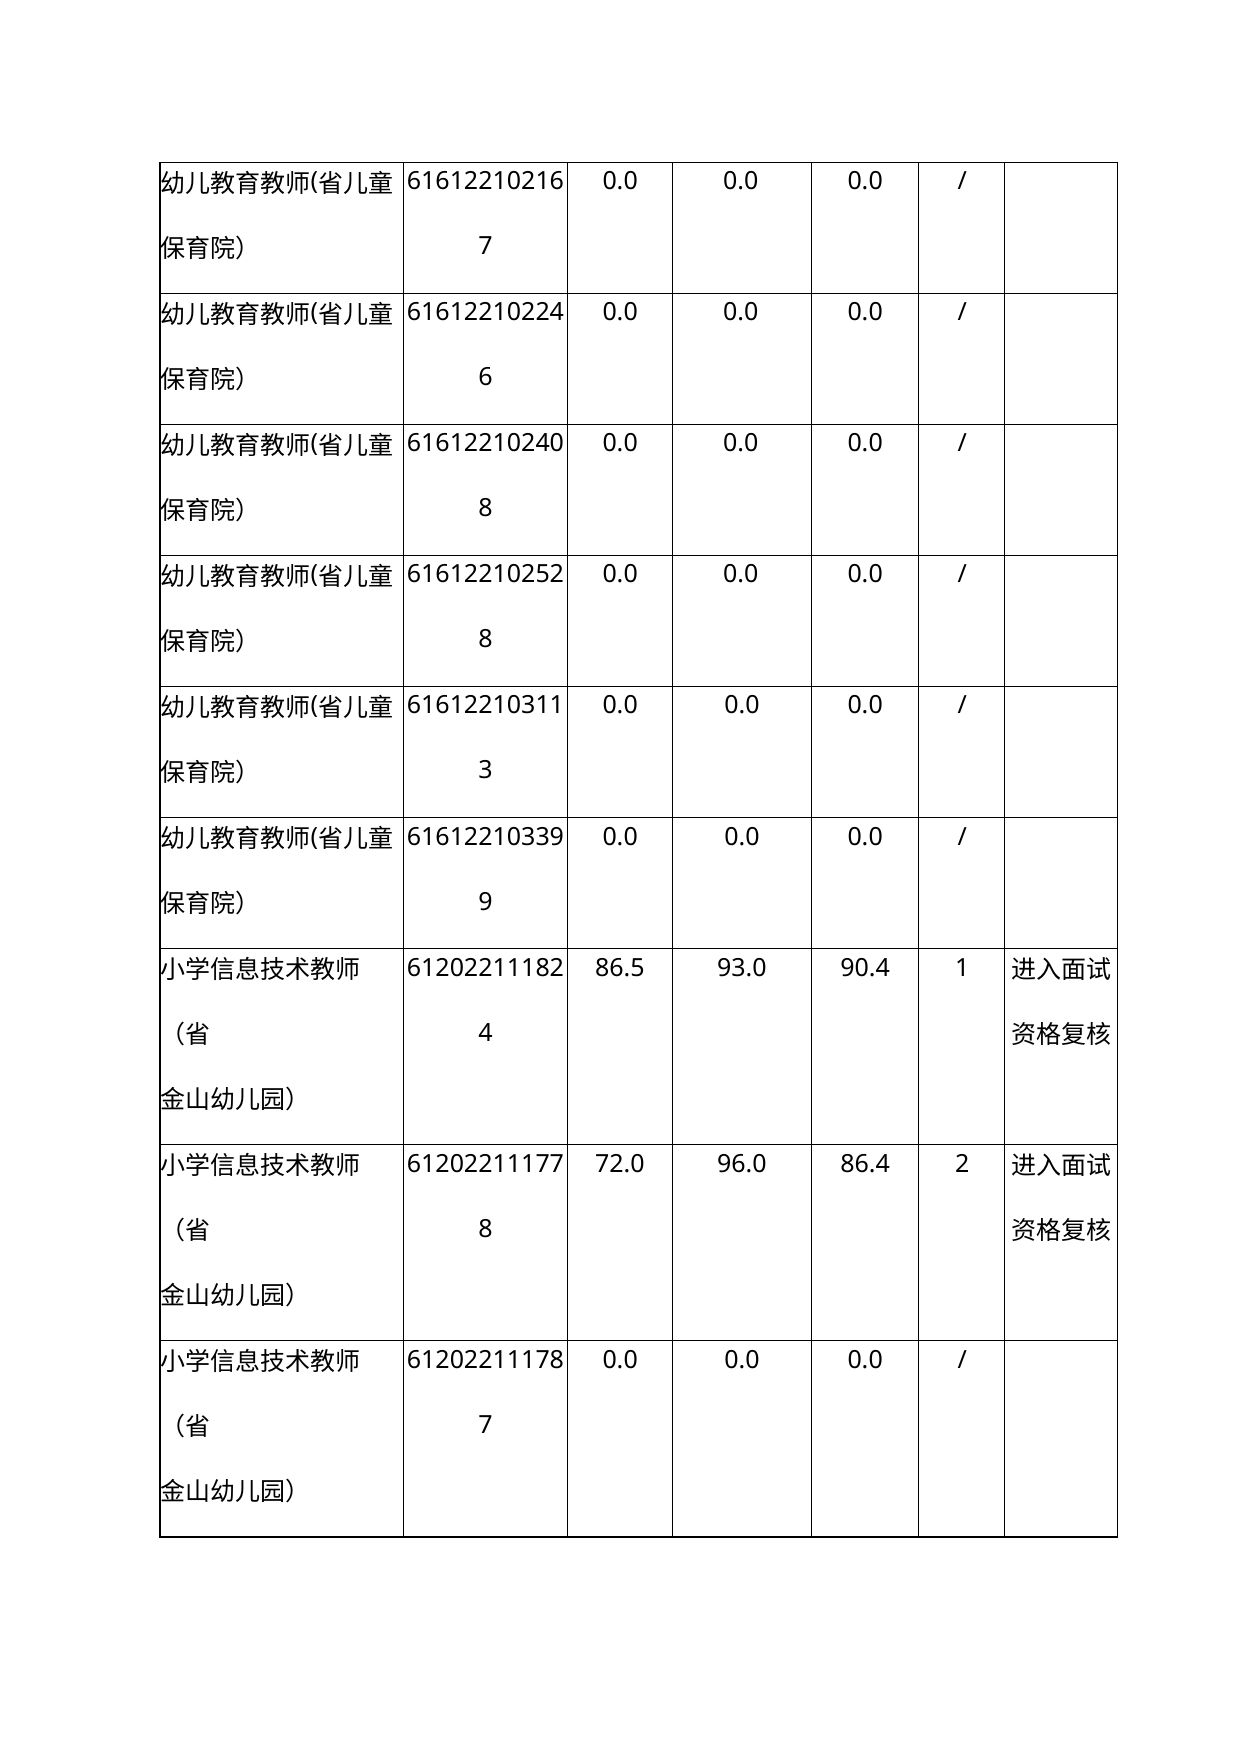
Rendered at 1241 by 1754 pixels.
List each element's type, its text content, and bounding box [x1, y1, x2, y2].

table_cell 616122102408 [404, 425, 567, 555]
table_cell [1005, 818, 1117, 948]
table_cell 0.0 [568, 163, 672, 293]
table_cell [1005, 687, 1117, 817]
table_cell 幼儿教育教师(省儿童 保育院） [161, 818, 403, 948]
table_cell 612022111778 [404, 1145, 567, 1340]
table_cell 0.0 [568, 425, 672, 555]
table_cell 93.0 [673, 949, 811, 1144]
table_cell [1005, 163, 1117, 293]
table_cell 0.0 [568, 818, 672, 948]
table_cell 616122103399 [404, 818, 567, 948]
table_cell 0.0 [812, 425, 918, 555]
table_cell 0.0 [568, 556, 672, 686]
table_cell 612022111787 [404, 1341, 567, 1536]
table_cell 0.0 [673, 425, 811, 555]
table_cell 小学信息技术教师（省 金山幼儿园） [161, 1341, 403, 1536]
table_cell 小学信息技术教师（省 金山幼儿园） [161, 1145, 403, 1340]
table_cell 616122102528 [404, 556, 567, 686]
table_cell / [919, 1341, 1004, 1536]
table_cell / [919, 818, 1004, 948]
table_cell 72.0 [568, 1145, 672, 1340]
table_cell 2 [919, 1145, 1004, 1340]
table_cell 0.0 [812, 294, 918, 424]
table_cell 90.4 [812, 949, 918, 1144]
table_cell 幼儿教育教师(省儿童 保育院） [161, 163, 403, 293]
table_cell 616122102167 [404, 163, 567, 293]
table_cell / [919, 294, 1004, 424]
table_cell 0.0 [673, 556, 811, 686]
table_cell 幼儿教育教师(省儿童 保育院） [161, 425, 403, 555]
table_cell / [919, 425, 1004, 555]
table_cell / [919, 163, 1004, 293]
table_cell 0.0 [673, 687, 811, 817]
table_cell 幼儿教育教师(省儿童 保育院） [161, 556, 403, 686]
table_cell 幼儿教育教师(省儿童 保育院） [161, 687, 403, 817]
table_cell 0.0 [568, 1341, 672, 1536]
table_cell / [919, 687, 1004, 817]
table_cell 96.0 [673, 1145, 811, 1340]
table_cell 616122102246 [404, 294, 567, 424]
table_cell 0.0 [568, 687, 672, 817]
table_cell 进入面试资格复核 [1005, 1145, 1117, 1340]
table_cell 进入面试资格复核 [1005, 949, 1117, 1144]
table_cell 0.0 [812, 1341, 918, 1536]
table_cell [1005, 425, 1117, 555]
table_cell 0.0 [812, 818, 918, 948]
table_cell 616122103113 [404, 687, 567, 817]
table_cell 0.0 [673, 294, 811, 424]
table_cell 幼儿教育教师(省儿童 保育院） [161, 294, 403, 424]
table_cell 86.5 [568, 949, 672, 1144]
table_cell 0.0 [568, 294, 672, 424]
table_cell [1005, 294, 1117, 424]
table_cell 0.0 [673, 1341, 811, 1536]
table_cell / [919, 556, 1004, 686]
table_cell [1005, 1341, 1117, 1536]
table_cell 86.4 [812, 1145, 918, 1340]
table_cell 小学信息技术教师（省 金山幼儿园） [161, 949, 403, 1144]
table_cell 0.0 [812, 556, 918, 686]
table_cell 1 [919, 949, 1004, 1144]
table_cell [1005, 556, 1117, 686]
table_cell 0.0 [812, 163, 918, 293]
table_cell 0.0 [673, 163, 811, 293]
table_cell 612022111824 [404, 949, 567, 1144]
table_cell 0.0 [812, 687, 918, 817]
table_cell 0.0 [673, 818, 811, 948]
